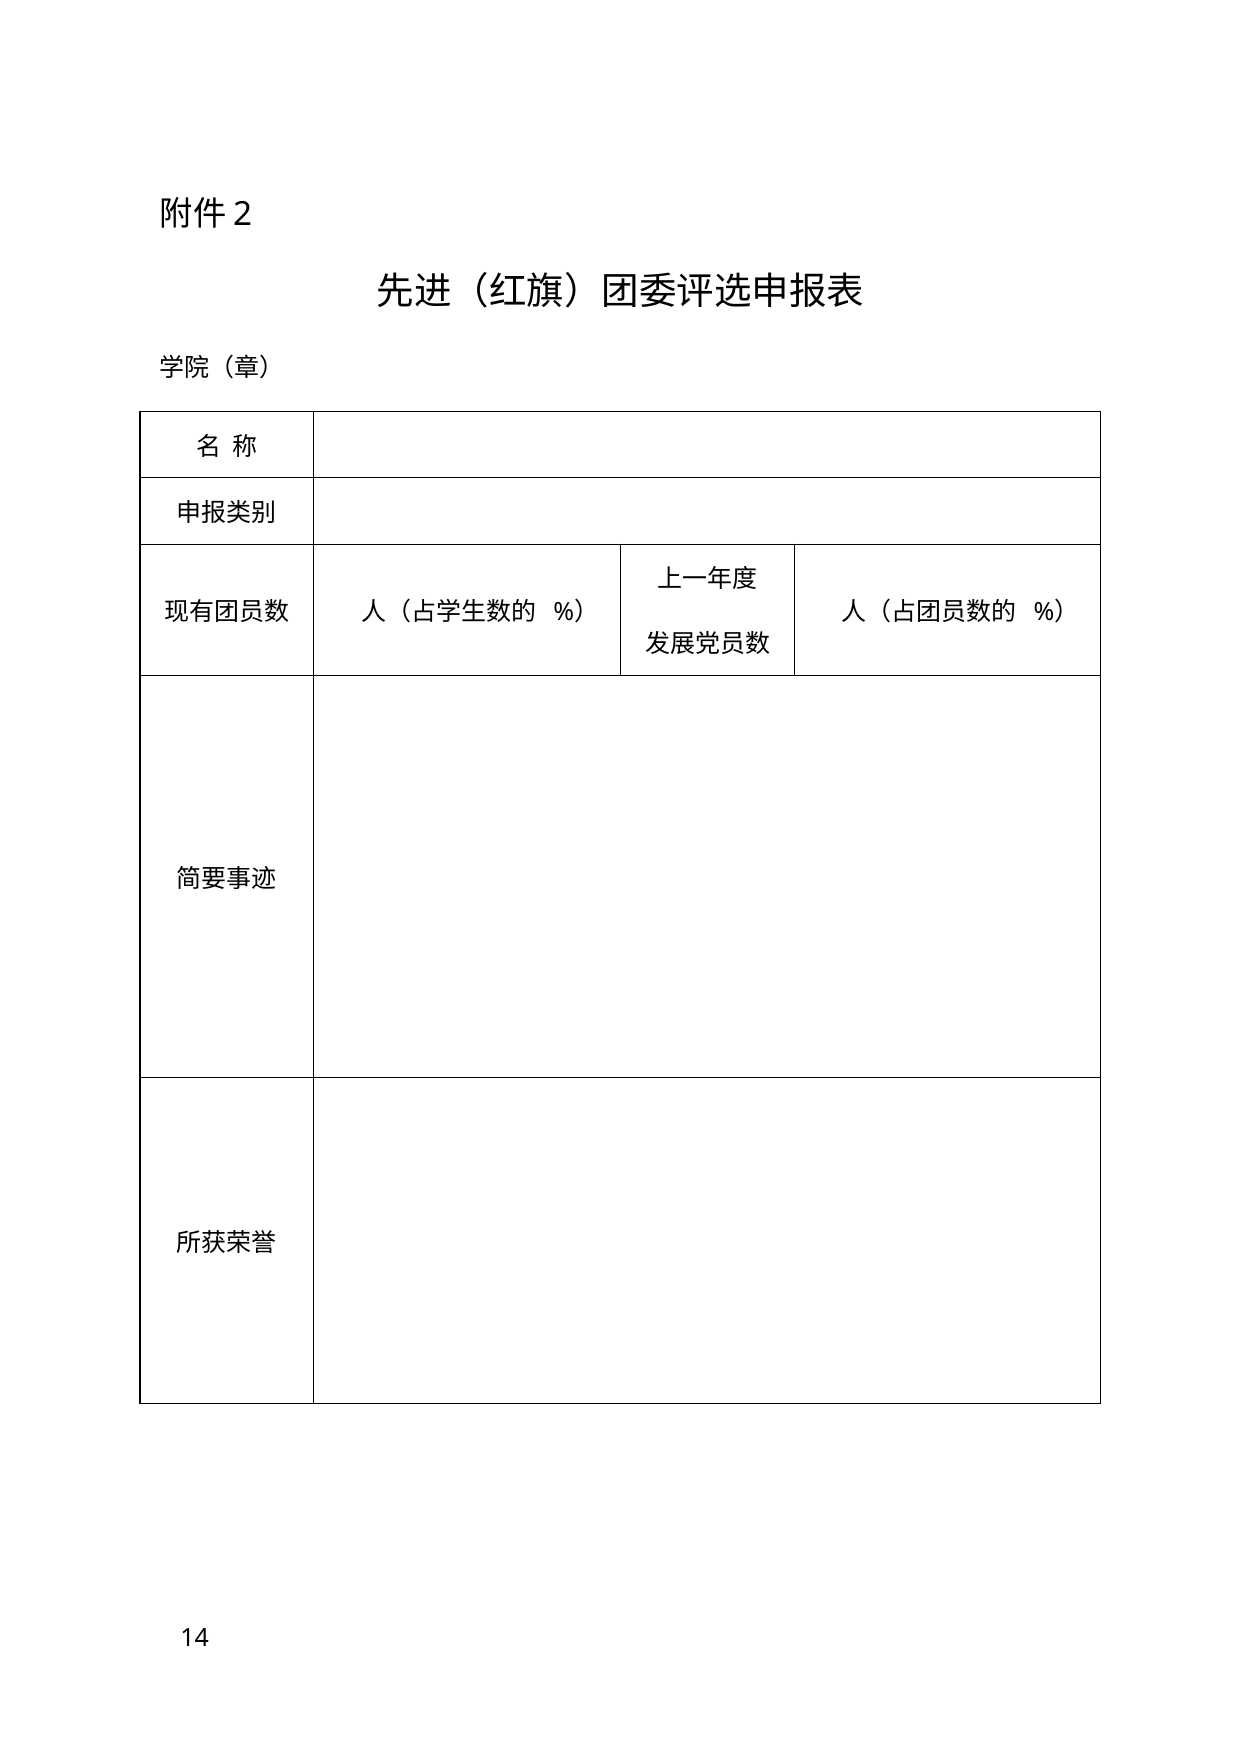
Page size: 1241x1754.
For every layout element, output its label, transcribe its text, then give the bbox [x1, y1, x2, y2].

text 附件2 [159, 178, 1081, 243]
text 先进（红旗）团委评选申报表 [159, 256, 1081, 321]
table_cell [314, 478, 1100, 543]
table_cell 简要事迹 [141, 676, 313, 1077]
table_cell [314, 1078, 1100, 1403]
table_cell 人（占学生数的 %） [314, 545, 620, 674]
table_header 名 称 [141, 412, 313, 477]
table_cell 人（占团员数的 %） [795, 545, 1100, 674]
table_cell 所获荣誉 [141, 1078, 313, 1403]
table_cell 上一年度 发展党员数 [621, 545, 794, 674]
table_cell 申报类别 [141, 478, 313, 543]
text 学院（章） [159, 333, 1081, 398]
table_cell [314, 676, 1100, 1077]
table_header [314, 412, 1100, 477]
table_cell 现有团员数 [141, 545, 313, 674]
